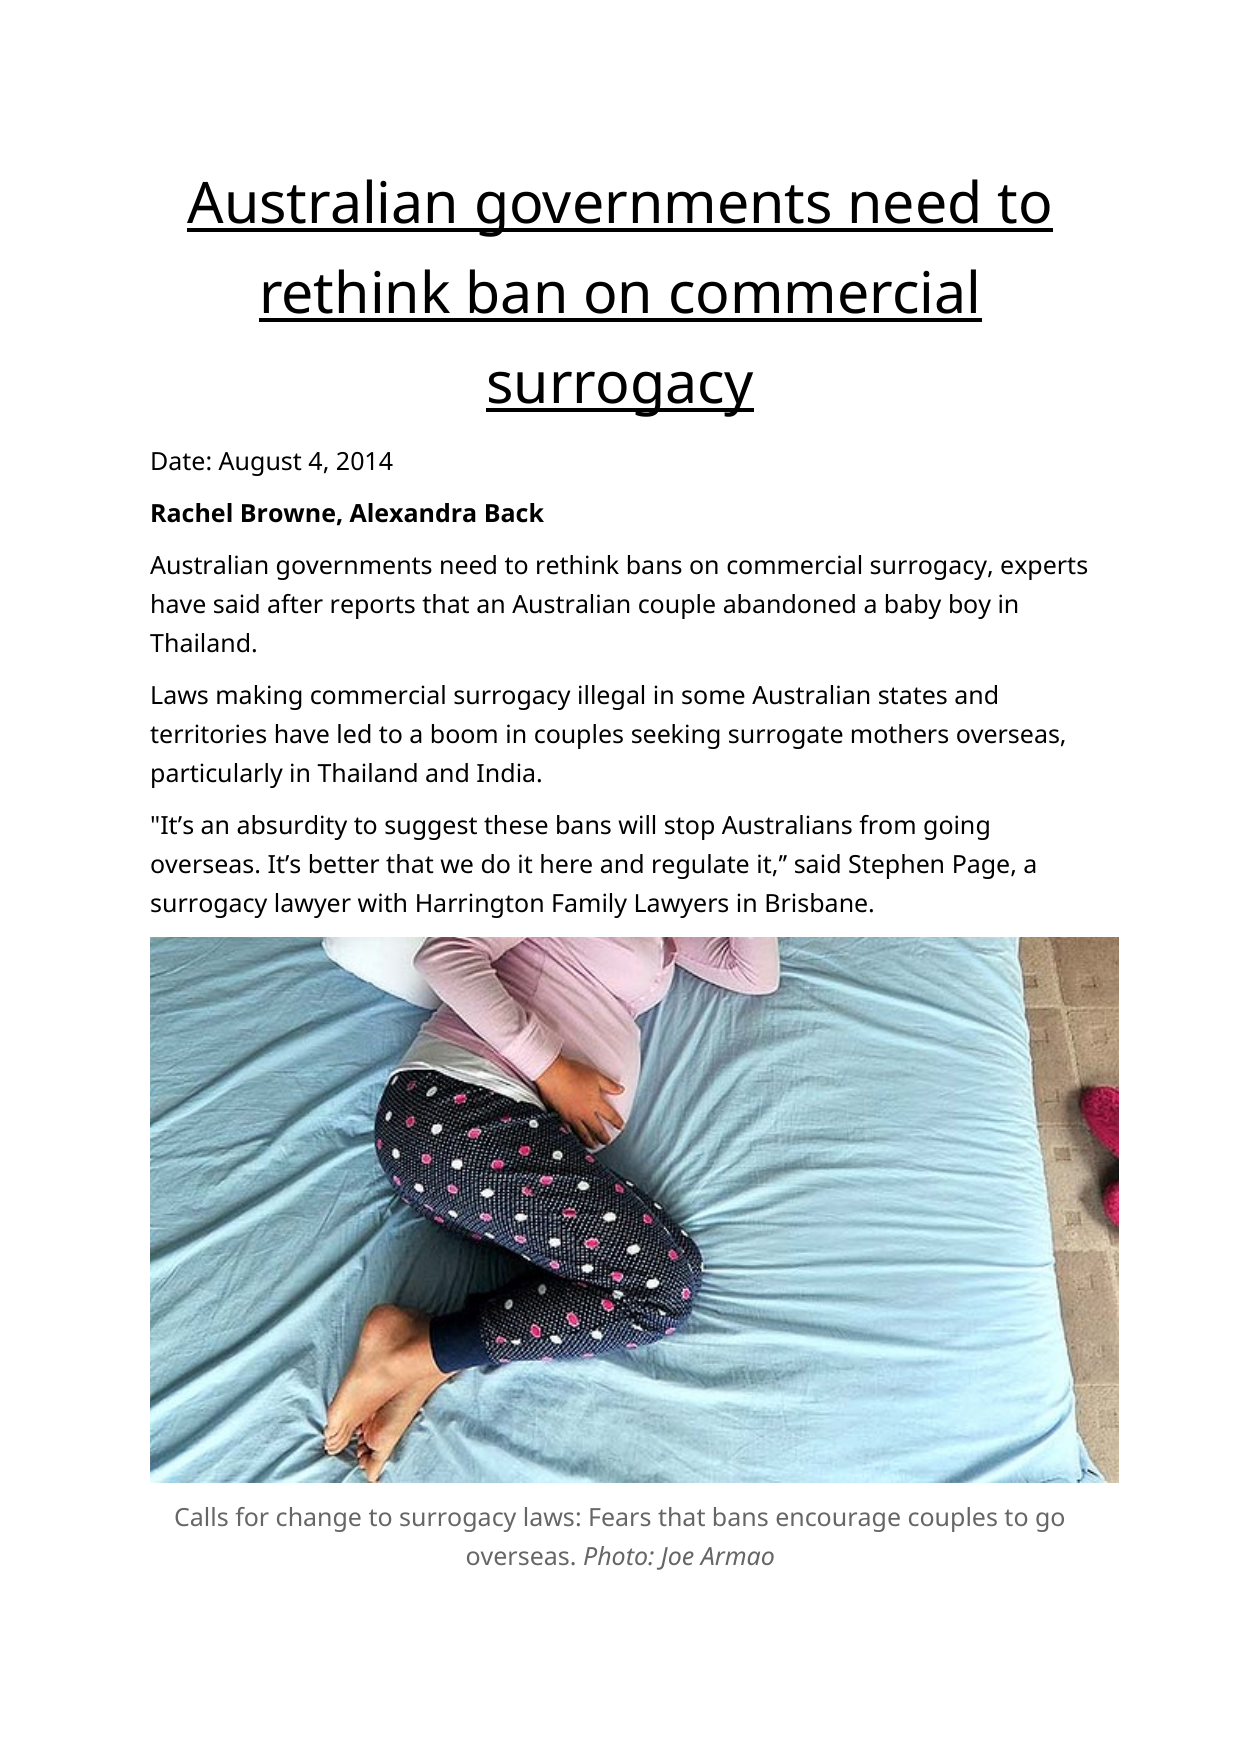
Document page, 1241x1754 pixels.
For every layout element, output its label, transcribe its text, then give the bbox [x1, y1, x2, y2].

text Calls for change to surrogacy laws: Fears that bans encourage couples to go overseas. Photo: Joe Armao [150, 1499, 1090, 1573]
text Rachel Browne, Alexandra Back [150, 496, 1053, 530]
picture [150, 937, 1119, 1483]
text Australian governments need to rethink ban on commercial surrogacy [150, 162, 1090, 420]
text "It’s an absurdity to suggest these bans will stop Australians from going overseas. It’s better that we do it here and regulate it,’’ said Stephen Page, a surrogacy lawyer with Harrington Family Lawyers in Brisbane. [150, 807, 1090, 920]
text Australian governments need to rethink bans on commercial surrogacy, experts have said after reports that an Australian couple abandoned a baby boy in Thailand. [150, 547, 1090, 660]
text Laws making commercial surrogacy illegal in some Australian states and territories have led to a boom in couples seeking surrogate mothers overseas, particularly in Thailand and India. [150, 677, 1090, 790]
text Date: August 4, 2014 [150, 444, 1090, 478]
